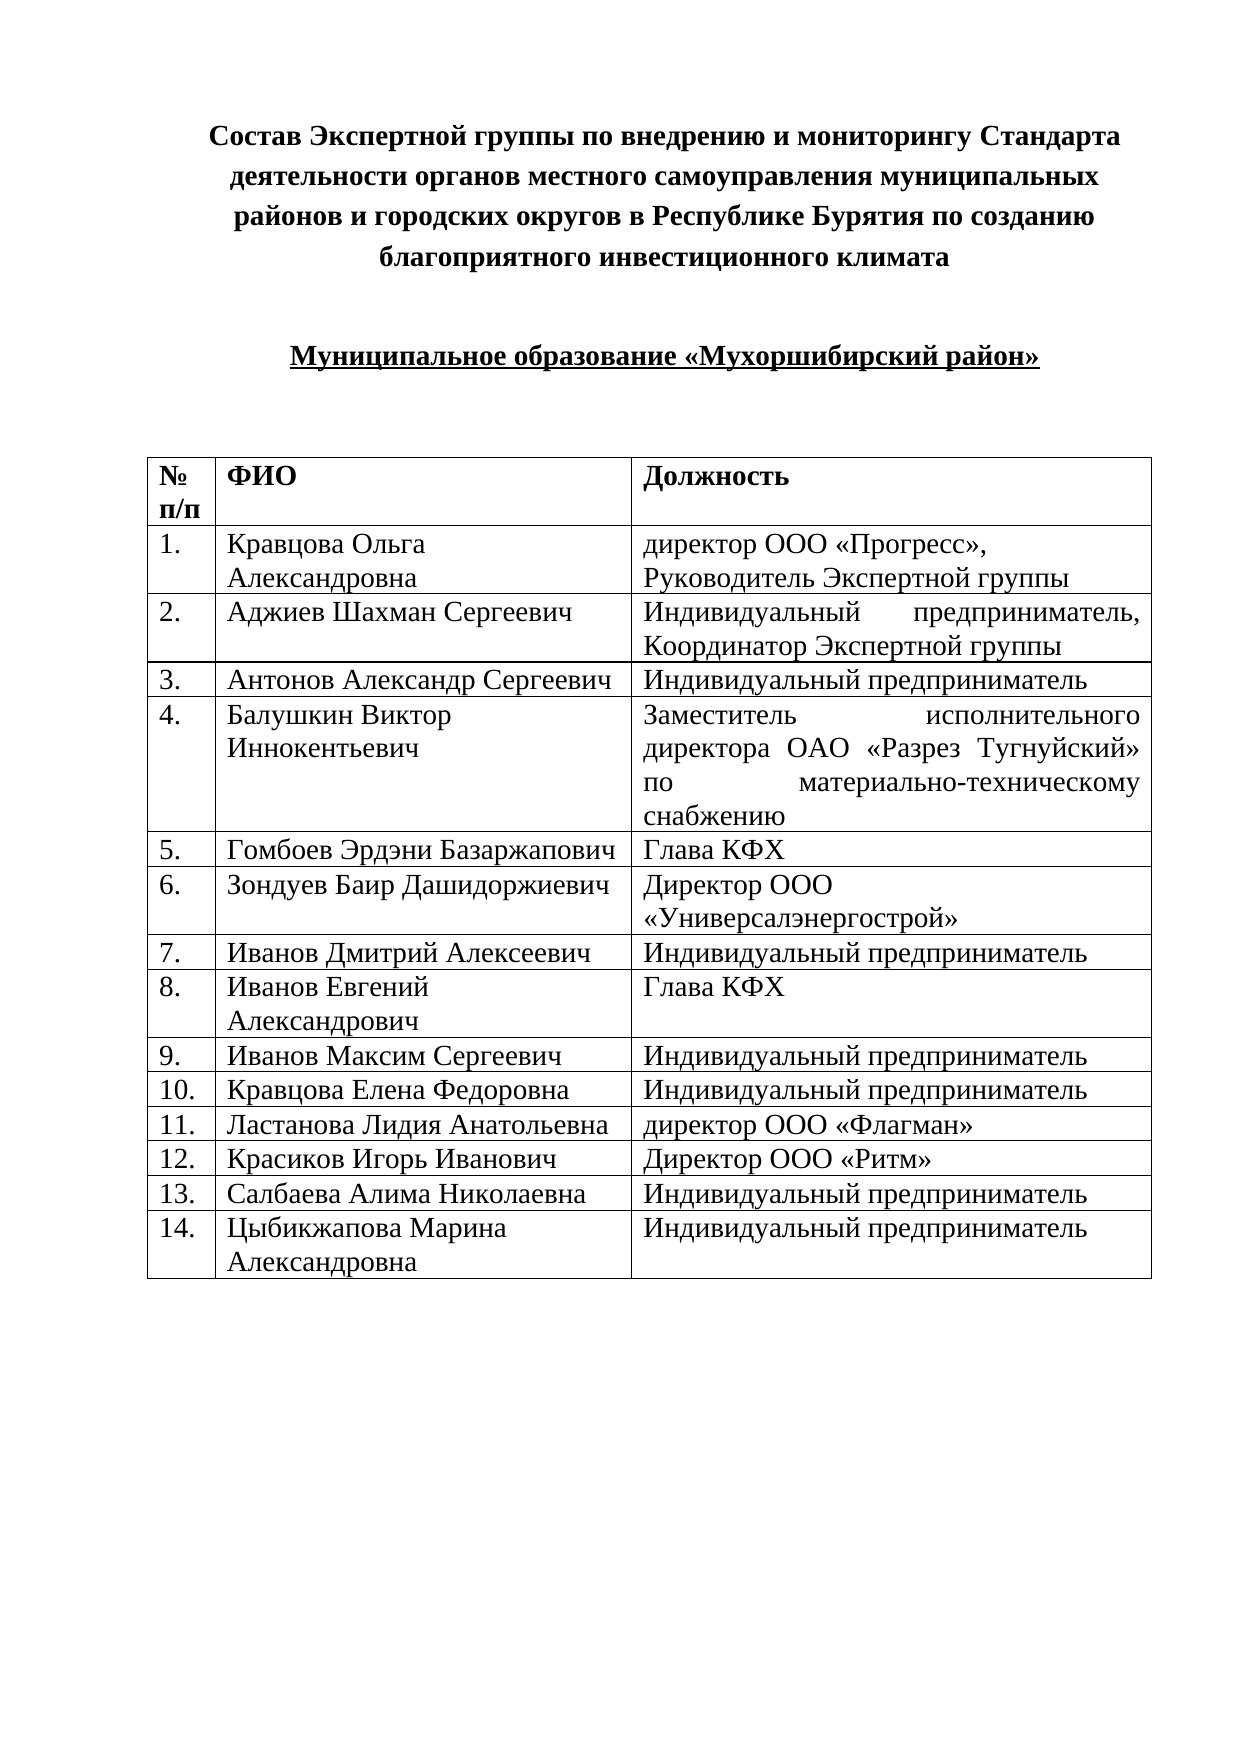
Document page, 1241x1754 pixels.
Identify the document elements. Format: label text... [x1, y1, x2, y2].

table_cell Индивидуальный предприниматель [632, 663, 1151, 696]
table_cell 3. [148, 663, 215, 696]
table_cell Глава КФХ [632, 970, 1151, 1037]
table_cell Директор ООО «Ритм» [632, 1141, 1151, 1175]
table_cell Зондуев Баир Дашидоржиевич [216, 867, 631, 934]
table_cell Заместитель исполнительного директора ОАО «Разрез Тугнуйский» по материально-техническому снабжению [632, 697, 1151, 831]
table_cell Салбаева Алима Николаевна [216, 1176, 631, 1209]
table_cell Директор ООО «Универсалэнергострой» [632, 867, 1151, 934]
table_cell Индивидуальный предприниматель [632, 935, 1151, 968]
table_cell Балушкин Виктор Иннокентьевич [216, 697, 631, 831]
table_header № п/п [148, 458, 215, 525]
table_cell 2. [148, 594, 215, 661]
table_cell Иванов Максим Сергеевич [216, 1038, 631, 1071]
table_cell Кравцова Ольга Александровна [216, 526, 631, 593]
table_cell 10. [148, 1072, 215, 1106]
table_cell Индивидуальный предприниматель [632, 1176, 1151, 1209]
table_cell 9. [148, 1038, 215, 1071]
table_cell Цыбикжапова Марина Александровна [216, 1211, 631, 1278]
table_cell 14. [148, 1211, 215, 1278]
table_cell Гомбоев Эрдэни Базаржапович [216, 832, 631, 866]
table_cell Индивидуальный предприниматель, Координатор Экспертной группы [632, 594, 1151, 661]
table_cell Кравцова Елена Федоровна [216, 1072, 631, 1106]
text Состав Экспертной группы по внедрению и мониторингу Стандарта деятельности органов местного самоуправления муниципальных районов и городских округов в Республике Бурятия по созданию благоприятного инвестиционного климата [177, 118, 1152, 272]
table_cell Иванов Дмитрий Алексеевич [216, 935, 631, 968]
table_cell директор ООО «Флагман» [632, 1107, 1151, 1140]
table_cell Аджиев Шахман Сергеевич [216, 594, 631, 661]
table_header ФИО [216, 458, 631, 525]
text Муниципальное образование «Мухоршибирский район» [177, 338, 1152, 372]
table_cell Индивидуальный предприниматель [632, 1211, 1151, 1278]
table_cell Антонов Александр Сергеевич [216, 663, 631, 696]
table_cell 11. [148, 1107, 215, 1140]
table_cell директор ООО «Прогресс», Руководитель Экспертной группы [632, 526, 1151, 593]
table_header Должность [632, 458, 1151, 525]
table_cell Ластанова Лидия Анатольевна [216, 1107, 631, 1140]
table_cell 1. [148, 526, 215, 593]
table_cell Красиков Игорь Иванович [216, 1141, 631, 1175]
table_cell Глава КФХ [632, 832, 1151, 866]
table_cell Иванов Евгений Александрович [216, 970, 631, 1037]
table_cell 7. [148, 935, 215, 968]
table_cell 12. [148, 1141, 215, 1175]
table_cell 4. [148, 697, 215, 831]
table_cell 6. [148, 867, 215, 934]
table_cell 5. [148, 832, 215, 866]
table_cell 8. [148, 970, 215, 1037]
table_cell 13. [148, 1176, 215, 1209]
table_cell Индивидуальный предприниматель [632, 1038, 1151, 1071]
table_cell Индивидуальный предприниматель [632, 1072, 1151, 1106]
